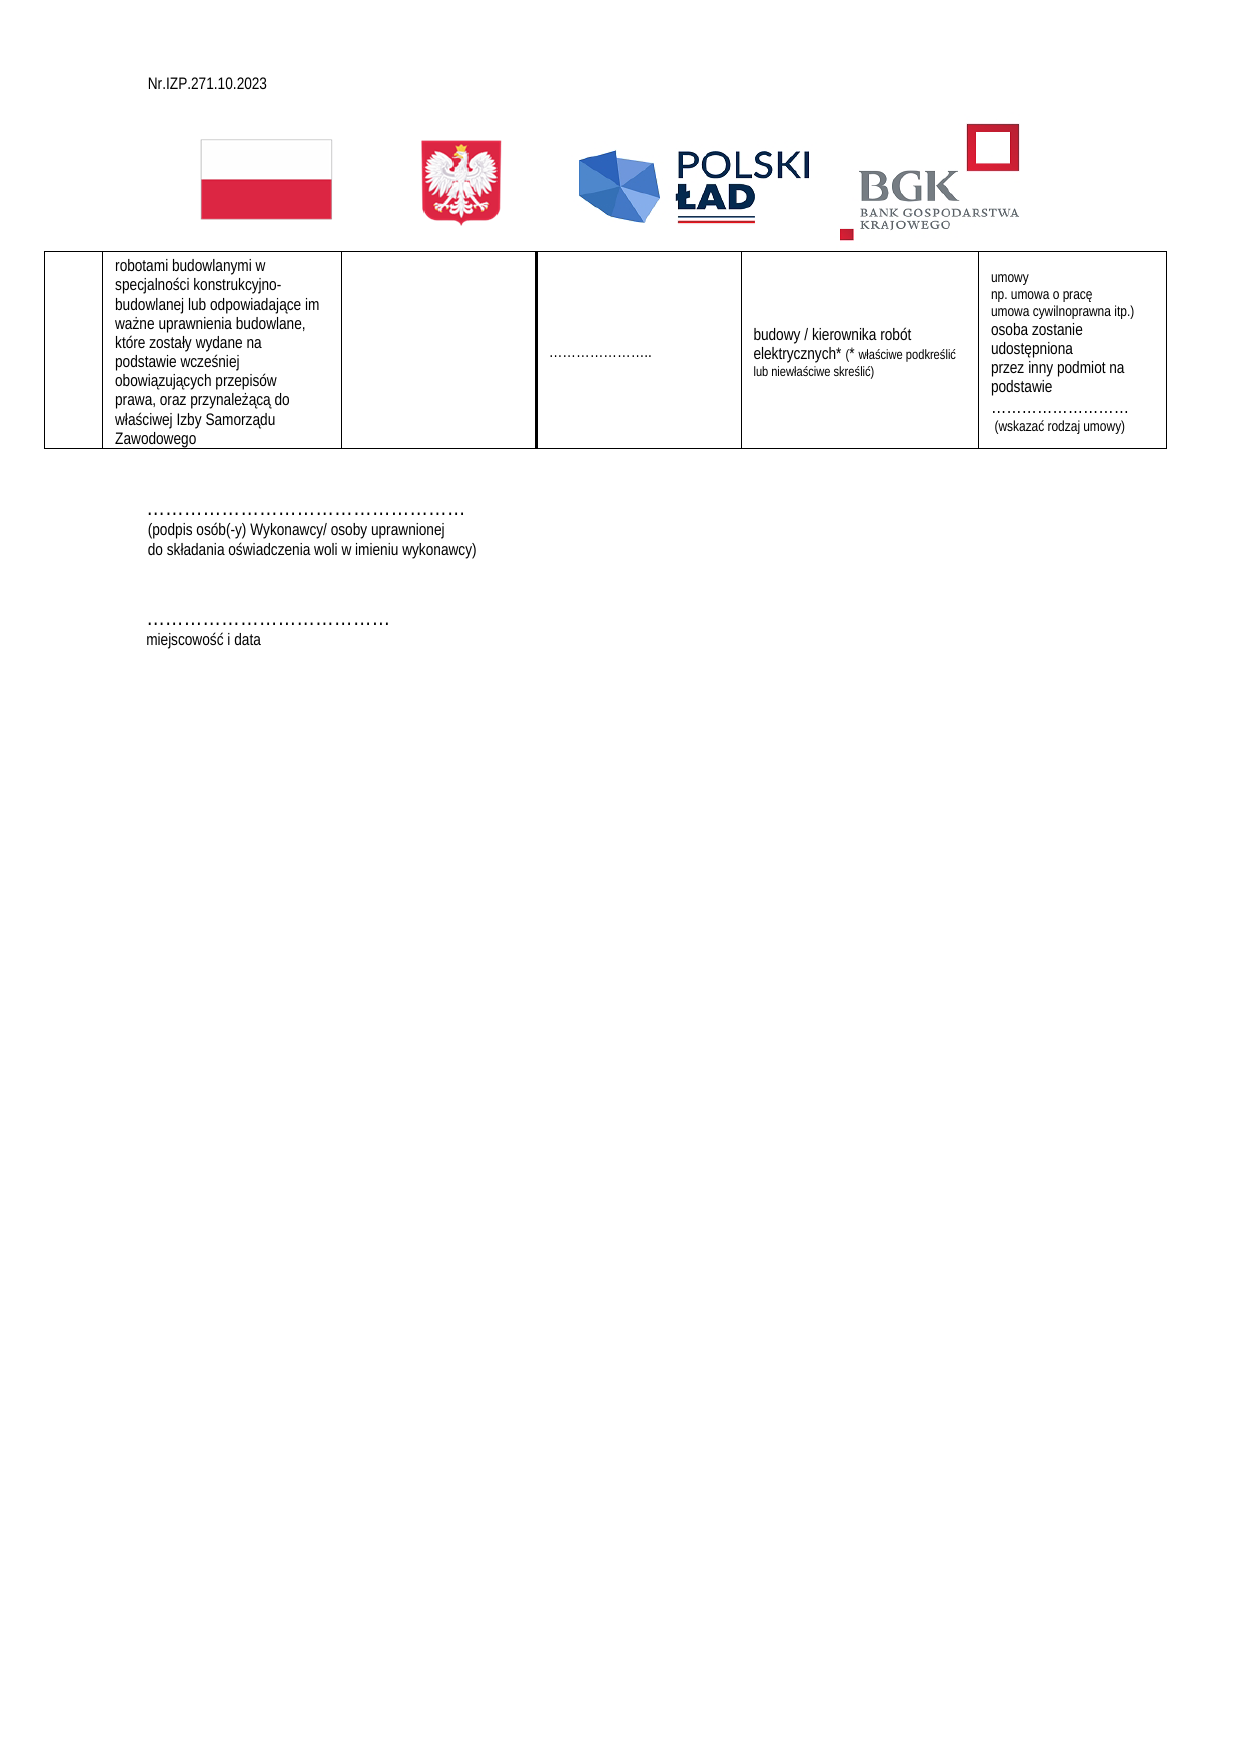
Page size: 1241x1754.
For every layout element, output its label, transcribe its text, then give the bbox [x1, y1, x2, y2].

table_cell 4. [45, 252, 102, 448]
table_cell [342, 252, 535, 448]
picture [147, 113, 555, 251]
table_cell Rodzaj i numer uprawnień budowlanych: …………………. Posiadane wykształcenie: ………………….. [538, 252, 741, 448]
text do składania oświadczenia woli w imieniu wykonawcy) [148, 539, 1077, 558]
text (podpis osób(-y) Wykonawcy/ osoby uprawnionej [148, 520, 1077, 539]
text ………………………………… [146, 604, 1092, 630]
text miejscowość i data [146, 630, 1092, 649]
text …………………………………………… [146, 494, 1092, 520]
